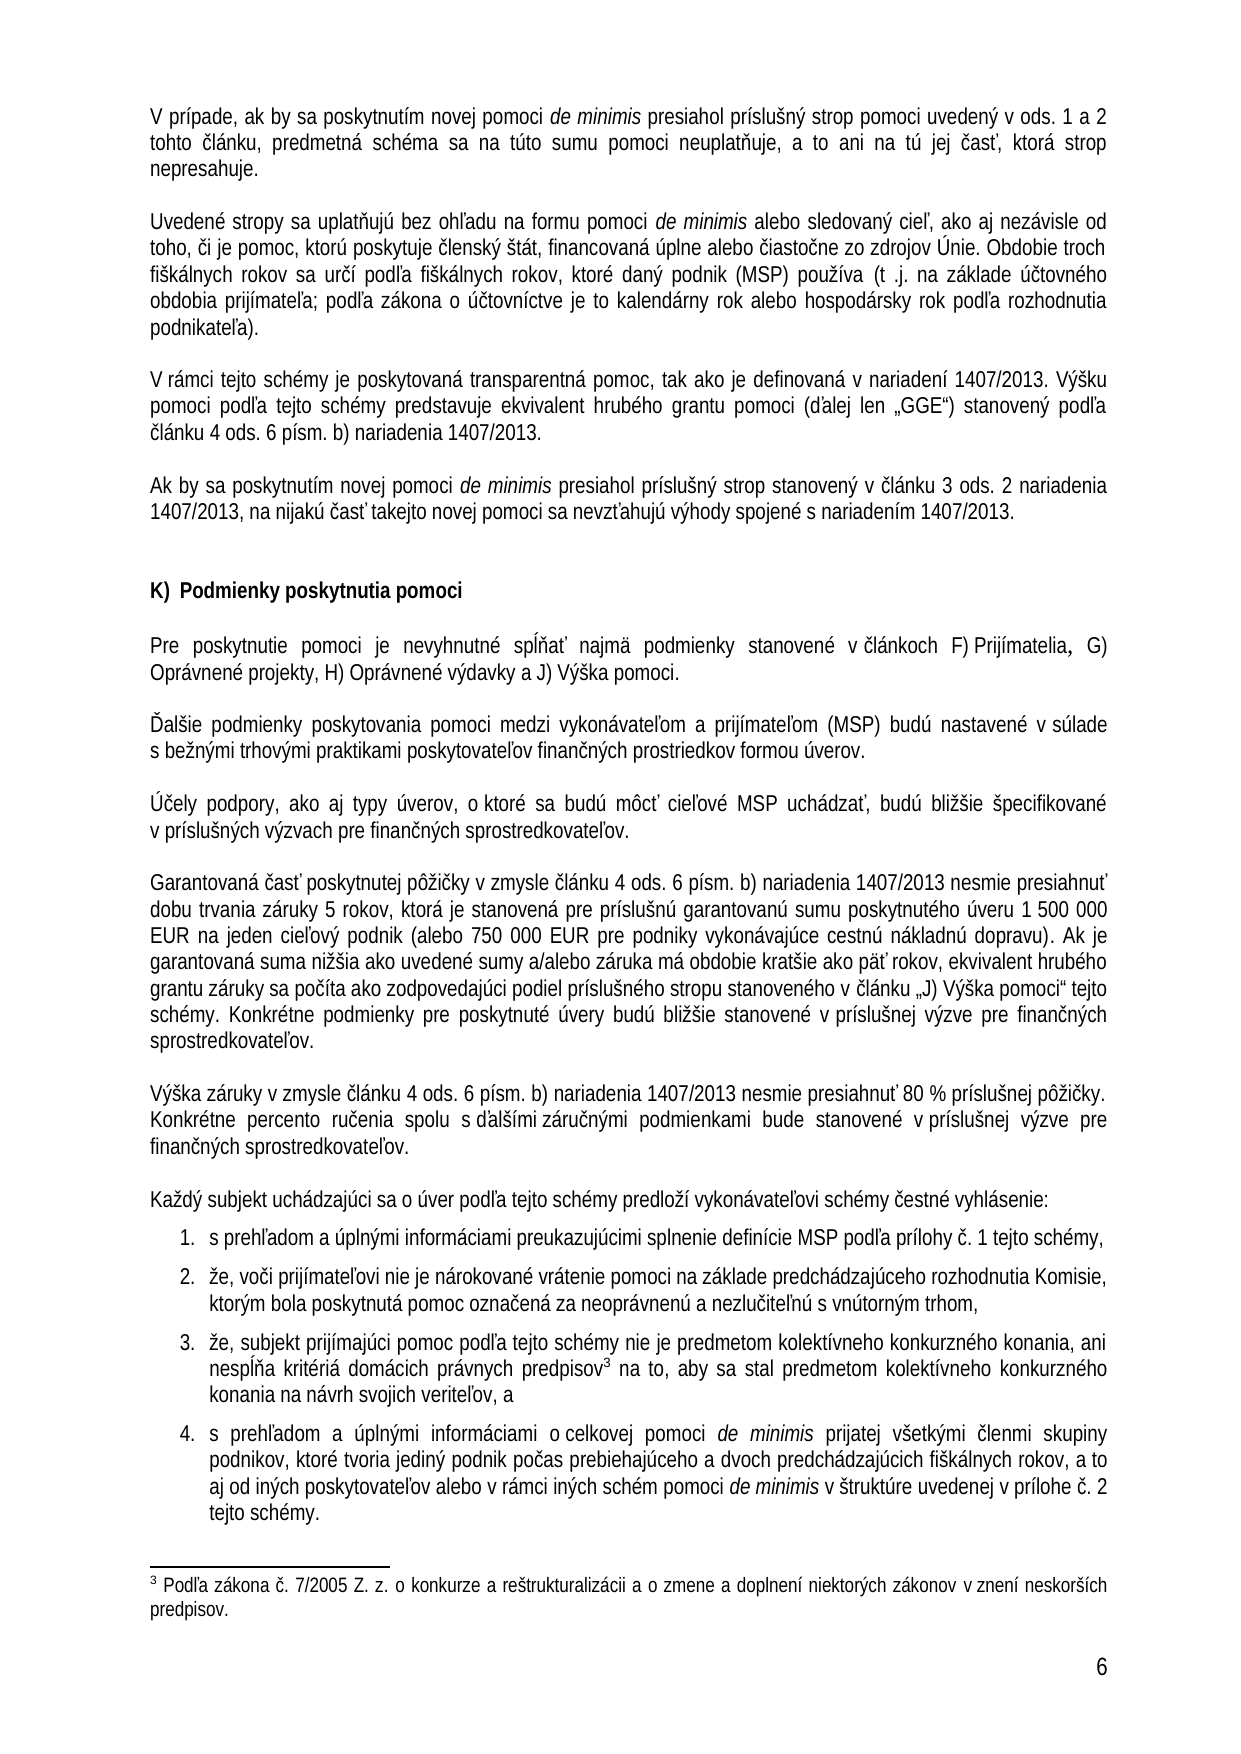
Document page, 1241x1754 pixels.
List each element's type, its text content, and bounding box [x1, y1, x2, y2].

text Garantovaná časť poskytnutej pôžičky v zmysle článku 4 ods. 6 písm. b) nariadenia 1407/2013 nesmie presiahnuť dobu trvania záruky 5 rokov, ktorá je stanovená pre príslušnú garantovanú sumu poskytnutého úveru 1 500 000 EUR na jeden cieľový podnik (alebo 750 000 EUR pre podniky vykonávajúce cestnú nákladnú dopravu). Ak je garantovaná suma nižšia ako uvedené sumy a/alebo záruka má obdobie kratšie ako päť rokov, ekvivalent hrubého grantu záruky sa počíta ako zodpovedajúci podiel príslušného stropu stanoveného v článku „J) Výška pomoci“ tejto schémy. Konkrétne podmienky pre poskytnuté úvery budú bližšie stanovené v príslušnej výzve pre finančných sprostredkovateľov. [150, 869, 1107, 1054]
list s prehľadom a úplnými informáciami preukazujúcimi splnenie definície MSP podľa prílohy č. 1 tejto schémy, [179, 1224, 1107, 1251]
text Výška záruky v zmysle článku 4 ods. 6 písm. b) nariadenia 1407/2013 nesmie presiahnuť 80 % príslušnej pôžičky. Konkrétne percento ručenia spolu s ďalšími záručnými podmienkami bude stanovené v príslušnej výzve pre finančných sprostredkovateľov. [150, 1080, 1107, 1159]
text Ďalšie podmienky poskytovania pomoci medzi vykonávateľom a prijímateľom (MSP) budú nastavené v súlade s bežnými trhovými praktikami poskytovateľov finančných prostriedkov formou úverov. [150, 711, 1107, 764]
list že, subjekt prijímajúci pomoc podľa tejto schémy nie je predmetom kolektívneho konkurzného konania, ani nespĺňa kritériá domácich právnych predpisov na to, aby sa stal predmetom kolektívneho konkurzného konania na návrh svojich veriteľov, a [179, 1328, 1107, 1407]
text Ak by sa poskytnutím novej pomoci de minimis presiahol príslušný strop stanovený v článku 3 ods. 2 nariadenia 1407/2013, na nijakú časť takejto novej pomoci sa nevzťahujú výhody spojené s nariadením 1407/2013. [150, 472, 1107, 524]
text Uvedené stropy sa uplatňujú bez ohľadu na formu pomoci de minimis alebo sledovaný cieľ, ako aj nezávisle od toho, či je pomoc, ktorú poskytuje členský štát, financovaná úplne alebo čiastočne zo zdrojov Únie. Obdobie troch fiškálnych rokov sa určí podľa fiškálnych rokov, ktoré daný podnik (MSP) používa (t .j. na základe účtovného obdobia prijímateľa; podľa zákona o účtovníctve je to kalendárny rok alebo hospodársky rok podľa rozhodnutia podnikateľa). [150, 208, 1107, 340]
text V prípade, ak by sa poskytnutím novej pomoci de minimis presiahol príslušný strop pomoci uvedený v ods. 1 a 2 tohto článku, predmetná schéma sa na túto sumu pomoci neuplatňuje, a to ani na tú jej časť, ktorá strop nepresahuje. [150, 103, 1107, 182]
list s prehľadom a úplnými informáciami o celkovej pomoci de minimis prijatej všetkými členmi skupiny podnikov, ktoré tvoria jediný podnik počas prebiehajúceho a dvoch predchádzajúcich fiškálnych rokov, a to aj od iných poskytovateľov alebo v rámci iných schém pomoci de minimis v štruktúre uvedenej v prílohe č. 2 tejto schémy. [179, 1420, 1107, 1525]
subtitle Podmienky poskytnutia pomoci [150, 577, 1107, 603]
text Účely podpory, ako aj typy úverov, o ktoré sa budú môcť cieľové MSP uchádzať, budú bližšie špecifikované v príslušných výzvach pre finančných sprostredkovateľov. [150, 790, 1107, 843]
text Pre poskytnutie pomoci je nevyhnutné spĺňať najmä podmienky stanovené v článkoch F) Prijímatelia, G) Oprávnené projekty, H) Oprávnené výdavky a J) Výška pomoci. [150, 630, 1107, 685]
list že, voči prijímateľovi nie je nárokované vrátenie pomoci na základe predchádzajúceho rozhodnutia Komisie, ktorým bola poskytnutá pomoc označená za neoprávnenú a nezlučiteľnú s vnútorným trhom, [179, 1263, 1107, 1316]
text Každý subjekt uchádzajúci sa o úver podľa tejto schémy predloží vykonávateľovi schémy čestné vyhlásenie: [150, 1186, 1107, 1212]
text V rámci tejto schémy je poskytovaná transparentná pomoc, tak ako je definovaná v nariadení 1407/2013. Výšku pomoci podľa tejto schémy predstavuje ekvivalent hrubého grantu pomoci (ďalej len „GGE“) stanovený podľa článku 4 ods. 6 písm. b) nariadenia 1407/2013. [150, 366, 1107, 445]
